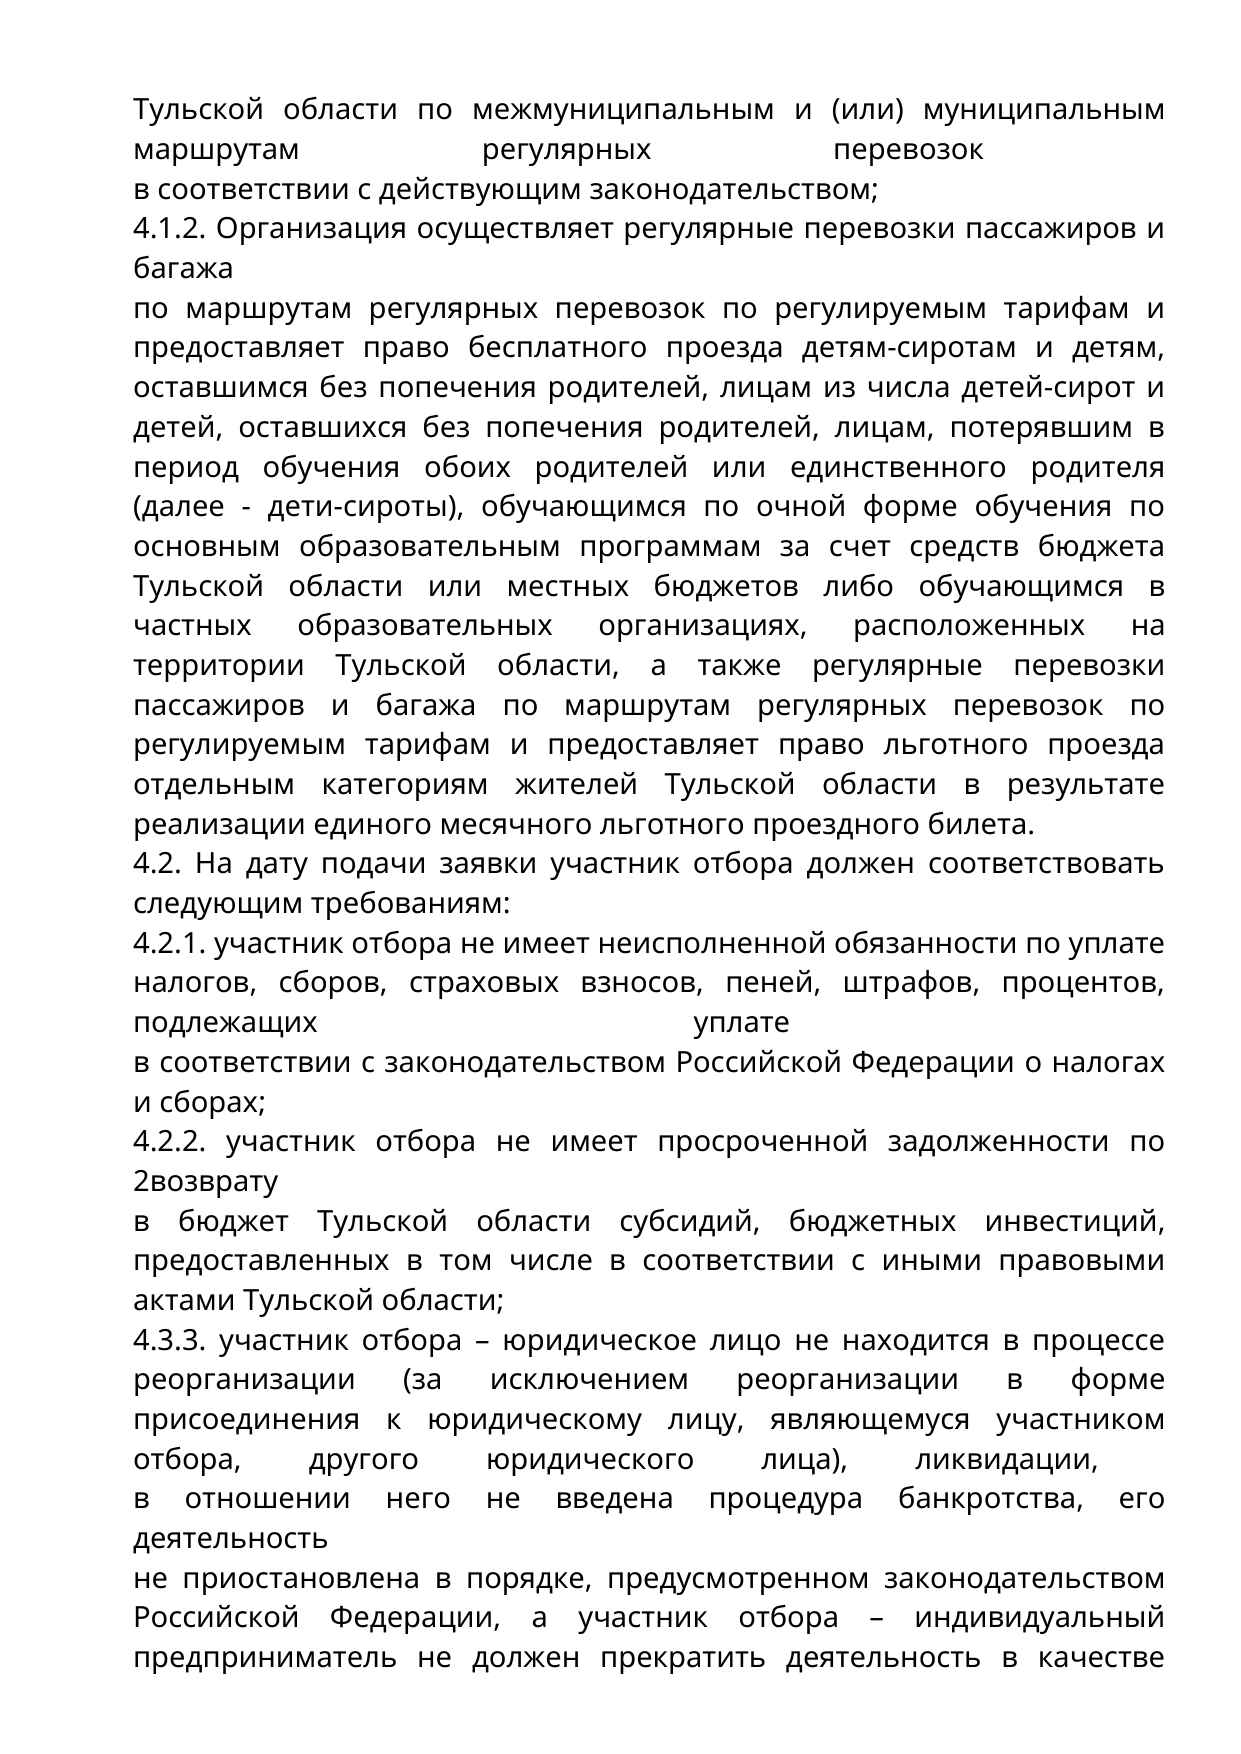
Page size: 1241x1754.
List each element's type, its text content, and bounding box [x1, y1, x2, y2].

text 4.2.2. участник отбора не имеет просроченной задолженности по 2возврату в бюджет Тульской области субсидий, бюджетных инвестиций, предоставленных в том числе в соответствии с иными правовыми актами Тульской области; [133, 1121, 1166, 1319]
text 4.1.2. Организация осуществляет регулярные перевозки пассажиров и багажа по маршрутам регулярных перевозок по регулируемым тарифам и предоставляет право бесплатного проезда детям-сиротам и детям, оставшимся без попечения родителей, лицам из числа детей-сирот и детей, оставшихся без попечения родителей, лицам, потерявшим в период обучения обоих родителей или единственного родителя (далее - дети-сироты), обучающимся по очной форме обучения по основным образовательным программам за счет средств бюджета Тульской области или местных бюджетов либо обучающимся в частных образовательных организациях, расположенных на территории Тульской области, а также регулярные перевозки пассажиров и багажа по маршрутам регулярных перевозок по регулируемым тарифам и предоставляет право льготного проезда отдельным категориям жителей Тульской области в результате реализации единого месячного льготного проездного билета. [133, 208, 1166, 843]
text 4.2.1. участник отбора не имеет неисполненной обязанности по уплате налогов, сборов, страховых взносов, пеней, штрафов, процентов, подлежащих уплате в соответствии с законодательством Российской Федерации о налогах и сборах; [133, 922, 1166, 1121]
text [133, 1319, 1166, 1676]
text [133, 89, 1166, 208]
text 4.2. На дату подачи заявки участник отбора должен соответствовать следующим требованиям: [133, 843, 1166, 922]
